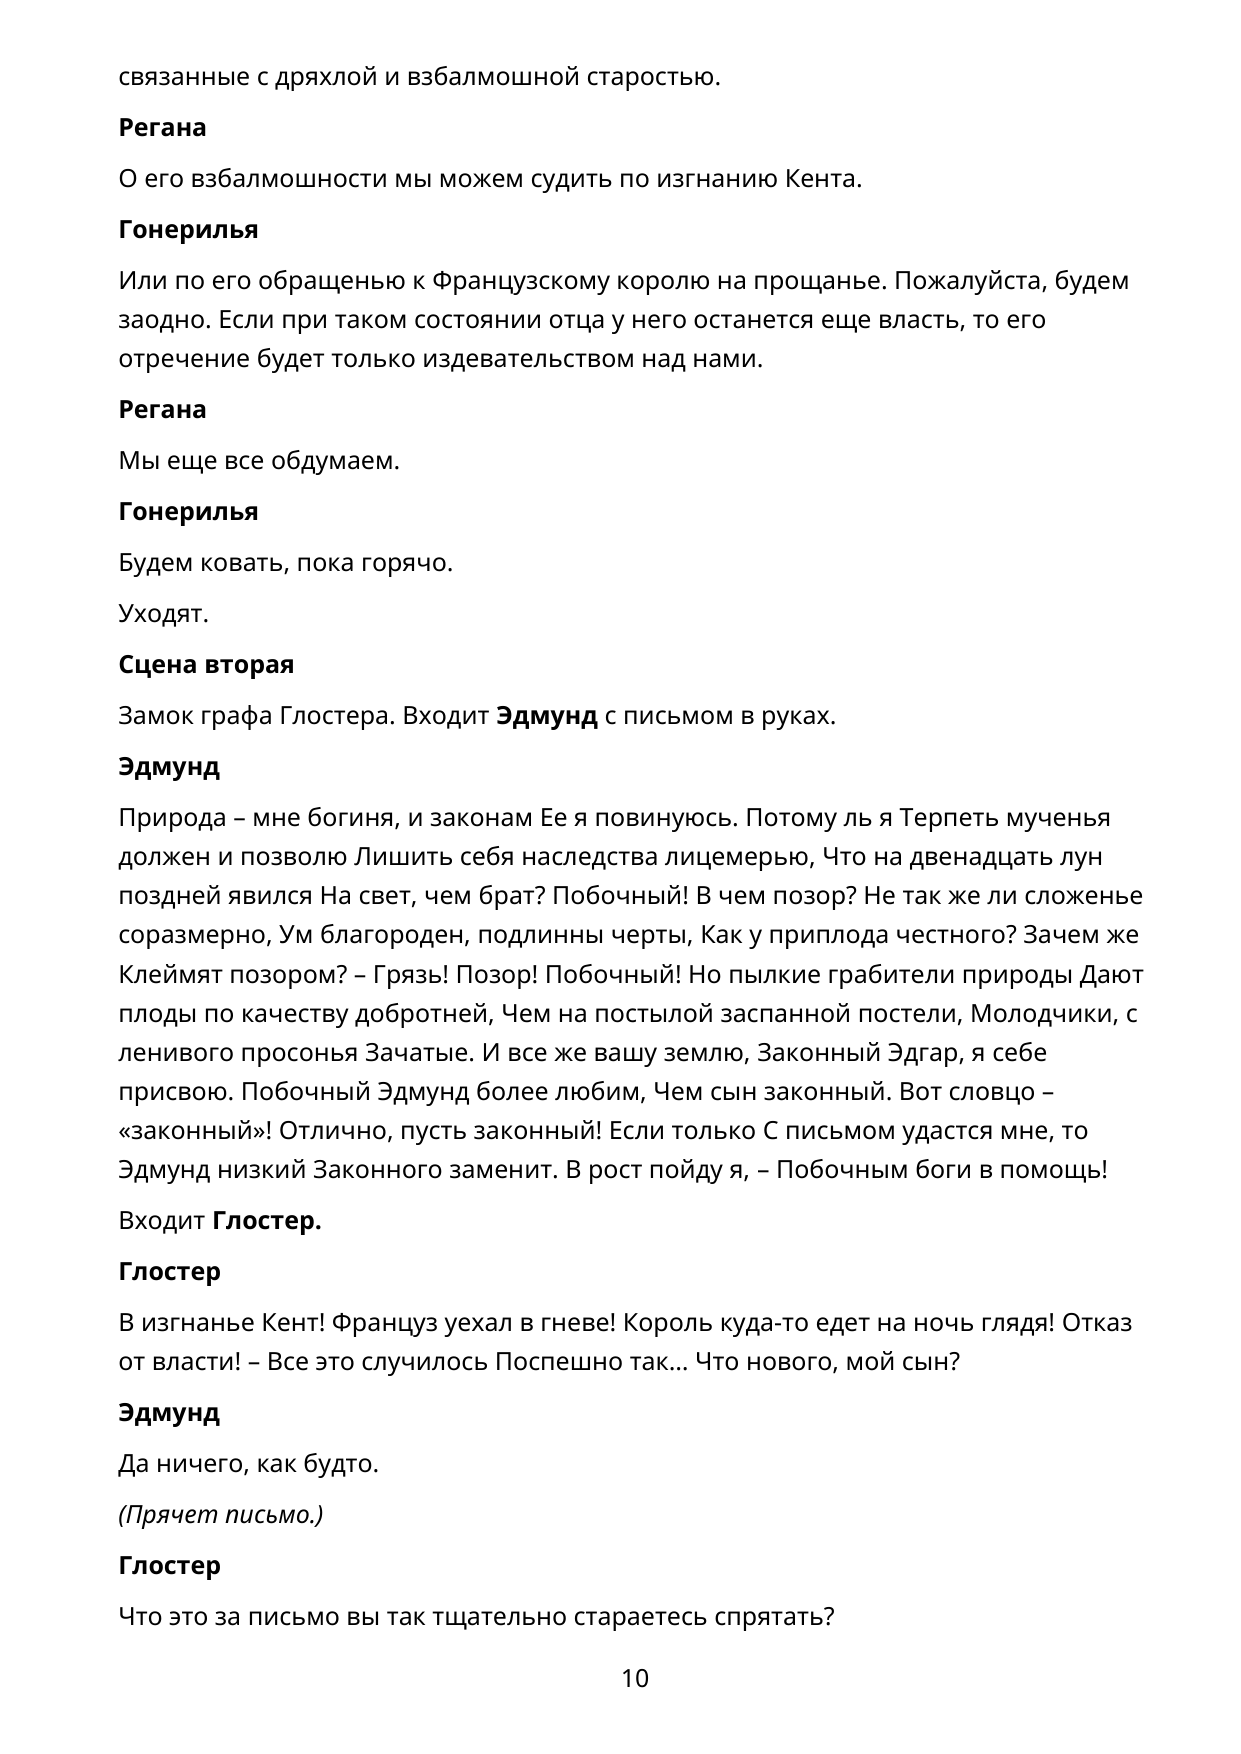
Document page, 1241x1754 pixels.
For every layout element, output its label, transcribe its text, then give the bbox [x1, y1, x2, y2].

text Регана [118, 110, 1152, 144]
text Что это за письмо вы так тщательно стараетесь спрятать? [118, 1599, 1152, 1633]
text Гонерилья [118, 212, 1152, 246]
text Природа – мне богиня, и законам Ее я повинуюсь. Потому ль я Терпеть мученья должен и позволю Лишить себя наследства лицемерью, Что на двенадцать лун поздней явился На свет, чем брат? Побочный! В чем позор? Не так же ли сложенье соразмерно, Ум благороден, подлинны черты, Как у приплода честного? Зачем же Клеймят позором? – Грязь! Позор! Побочный! Но пылкие грабители природы Дают плоды по качеству добротней, Чем на постылой заспанной постели, Молодчики, с ленивого просонья Зачатые. И все же вашу землю, Законный Эдгар, я себе присвою. Побочный Эдмунд более любим, Чем сын законный. Вот словцо – «законный»! Отлично, пусть законный! Если только С письмом удастся мне, то Эдмунд низкий Законного заменит. В рост пойду я, – Побочным боги в помощь! [118, 799, 1152, 1186]
text О его взбалмошности мы можем судить по изгнанию Кента. [118, 161, 1152, 195]
text Или по его обращенью к Французскому королю на прощанье. Пожалуйста, будем заодно. Если при таком состоянии отца у него останется еще власть, то его отречение будет только издевательством над нами. [118, 263, 1152, 375]
text (Прячет письмо.) [118, 1497, 1152, 1531]
text Уходят. [118, 596, 1152, 630]
text В изгнанье Кент! Француз уехал в гневе! Король куда-то едет на ночь глядя! Отказ от власти! – Все это случилось Поспешно так… Что нового, мой сын? [118, 1305, 1152, 1378]
text Регана [118, 392, 1152, 426]
subtitle Сцена вторая [118, 647, 1152, 681]
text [118, 59, 1152, 93]
text Эдмунд [118, 749, 1152, 783]
text Глостер [118, 1254, 1152, 1288]
text Да ничего, как будто. [118, 1446, 1152, 1480]
text Входит Глостер. [118, 1203, 1152, 1237]
text Будем ковать, пока горячо. [118, 545, 1152, 579]
text Глостер [118, 1548, 1152, 1582]
text Эдмунд [118, 1395, 1152, 1429]
text Гонерилья [118, 494, 1152, 528]
text Замок графа Глостера. Входит Эдмунд с письмом в руках. [118, 698, 1152, 732]
text Мы еще все обдумаем. [118, 443, 1152, 477]
